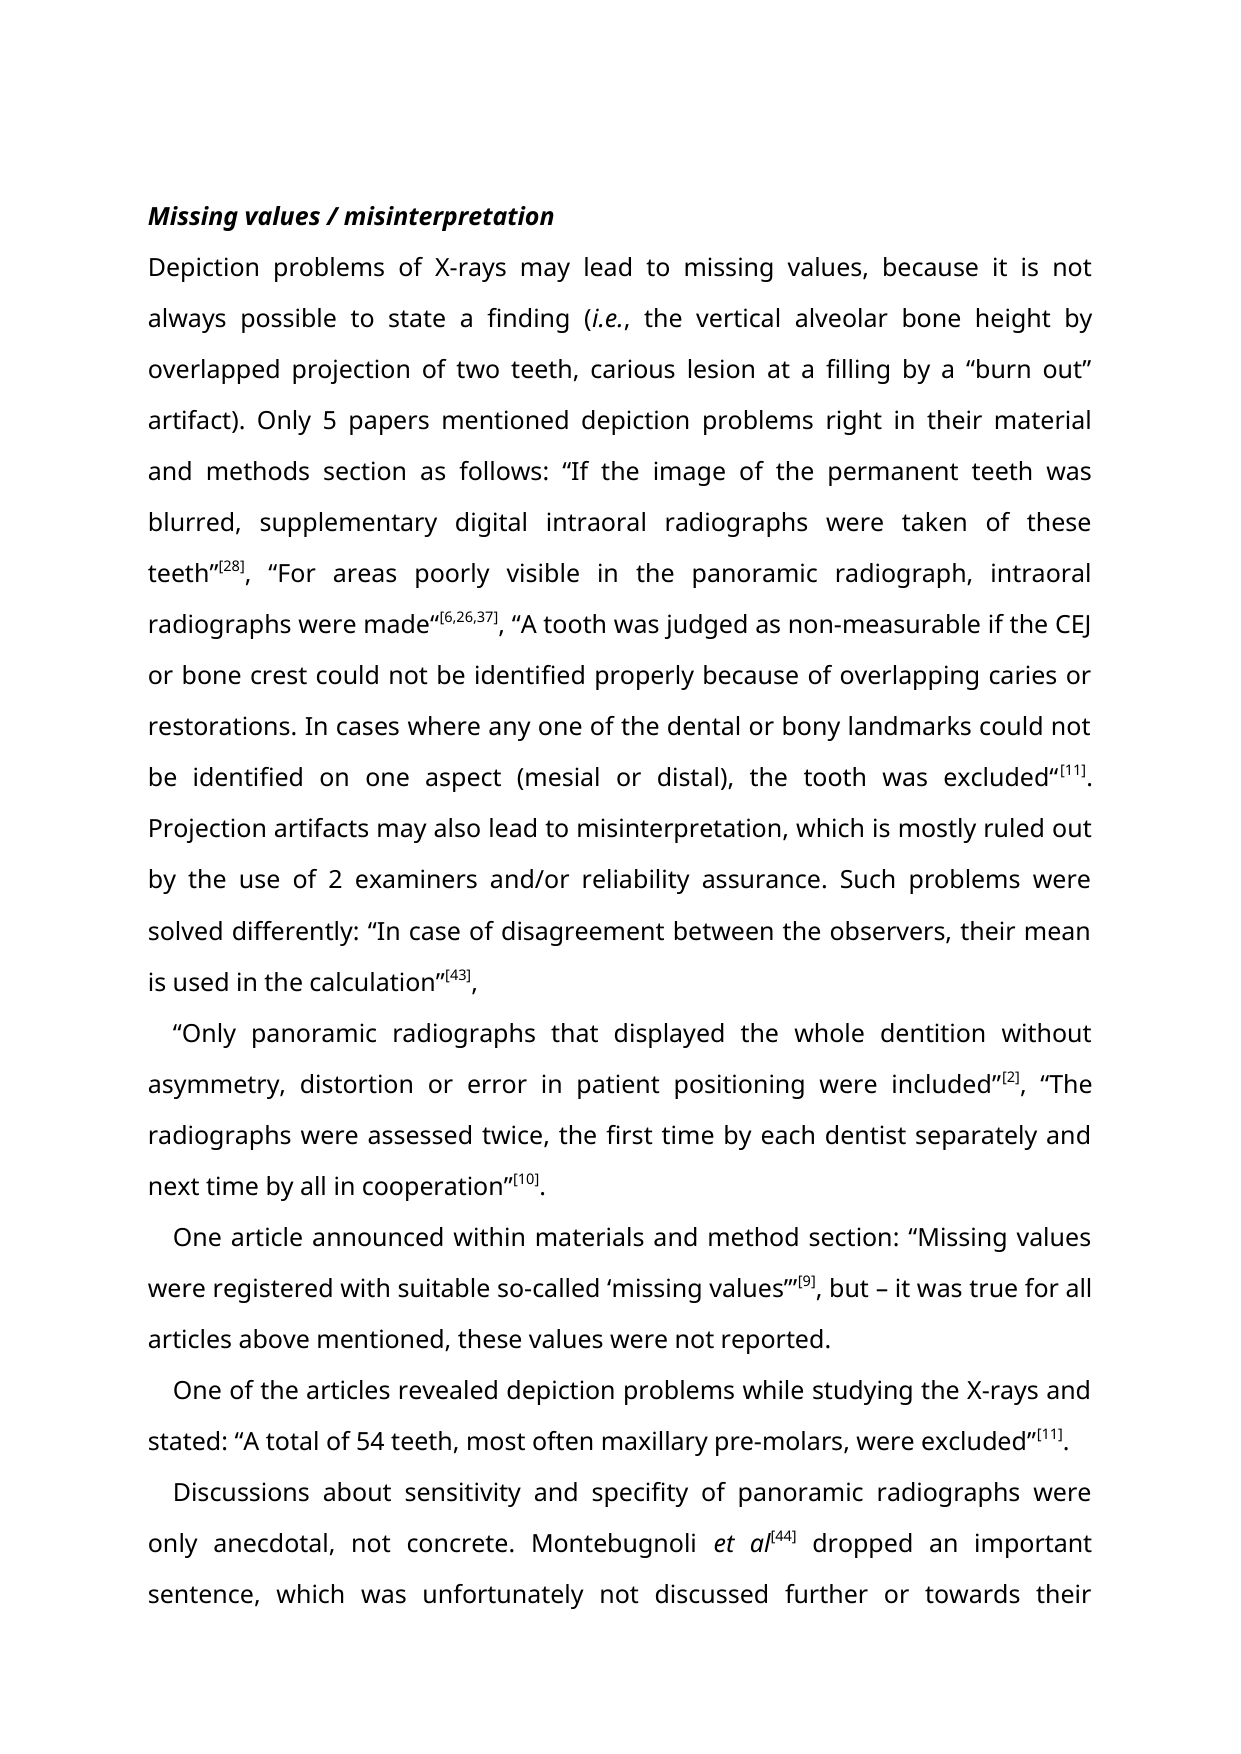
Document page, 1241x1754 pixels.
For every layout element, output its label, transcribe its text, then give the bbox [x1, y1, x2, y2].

text Missing values / misinterpretation [148, 199, 1093, 233]
text One article announced within materials and method section: “Missing values were registered with suitable so-called ‘missing values’”[9], but – it was true for all articles above mentioned, these values were not reported. [148, 1219, 1093, 1356]
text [148, 1475, 1093, 1611]
text “Only panoramic radiographs that displayed the whole dentition without asymmetry, distortion or error in patient positioning were included”[2], “The radiographs were assessed twice, the first time by each dentist separately and next time by all in cooperation”[10]. [148, 1015, 1093, 1202]
text One of the articles revealed depiction problems while studying the X-rays and stated: “A total of 54 teeth, most often maxillary pre-molars, were excluded”[11]. [148, 1373, 1093, 1458]
text Depiction problems of X-rays may lead to missing values, because it is not always possible to state a finding (i.e., the vertical alveolar bone height by overlapped projection of two teeth, carious lesion at a filling by a “burn out” artifact). Only 5 papers mentioned depiction problems right in their material and methods section as follows: “If the image of the permanent teeth was blurred, supplementary digital intraoral radiographs were taken of these teeth”[28], “For areas poorly visible in the panoramic radiograph, intraoral radiographs were made“[6,26,37], “A tooth was judged as non-measurable if the CEJ or bone crest could not be identiﬁed properly because of overlapping caries or restorations. In cases where any one of the dental or bony landmarks could not be identiﬁed on one aspect (mesial or distal), the tooth was excluded“[11]. Projection artifacts may also lead to misinterpretation, which is mostly ruled out by the use of 2 examiners and/or reliability assurance. Such problems were solved differently: “In case of disagreement between the observers, their mean is used in the calculation”[43], [148, 250, 1093, 998]
